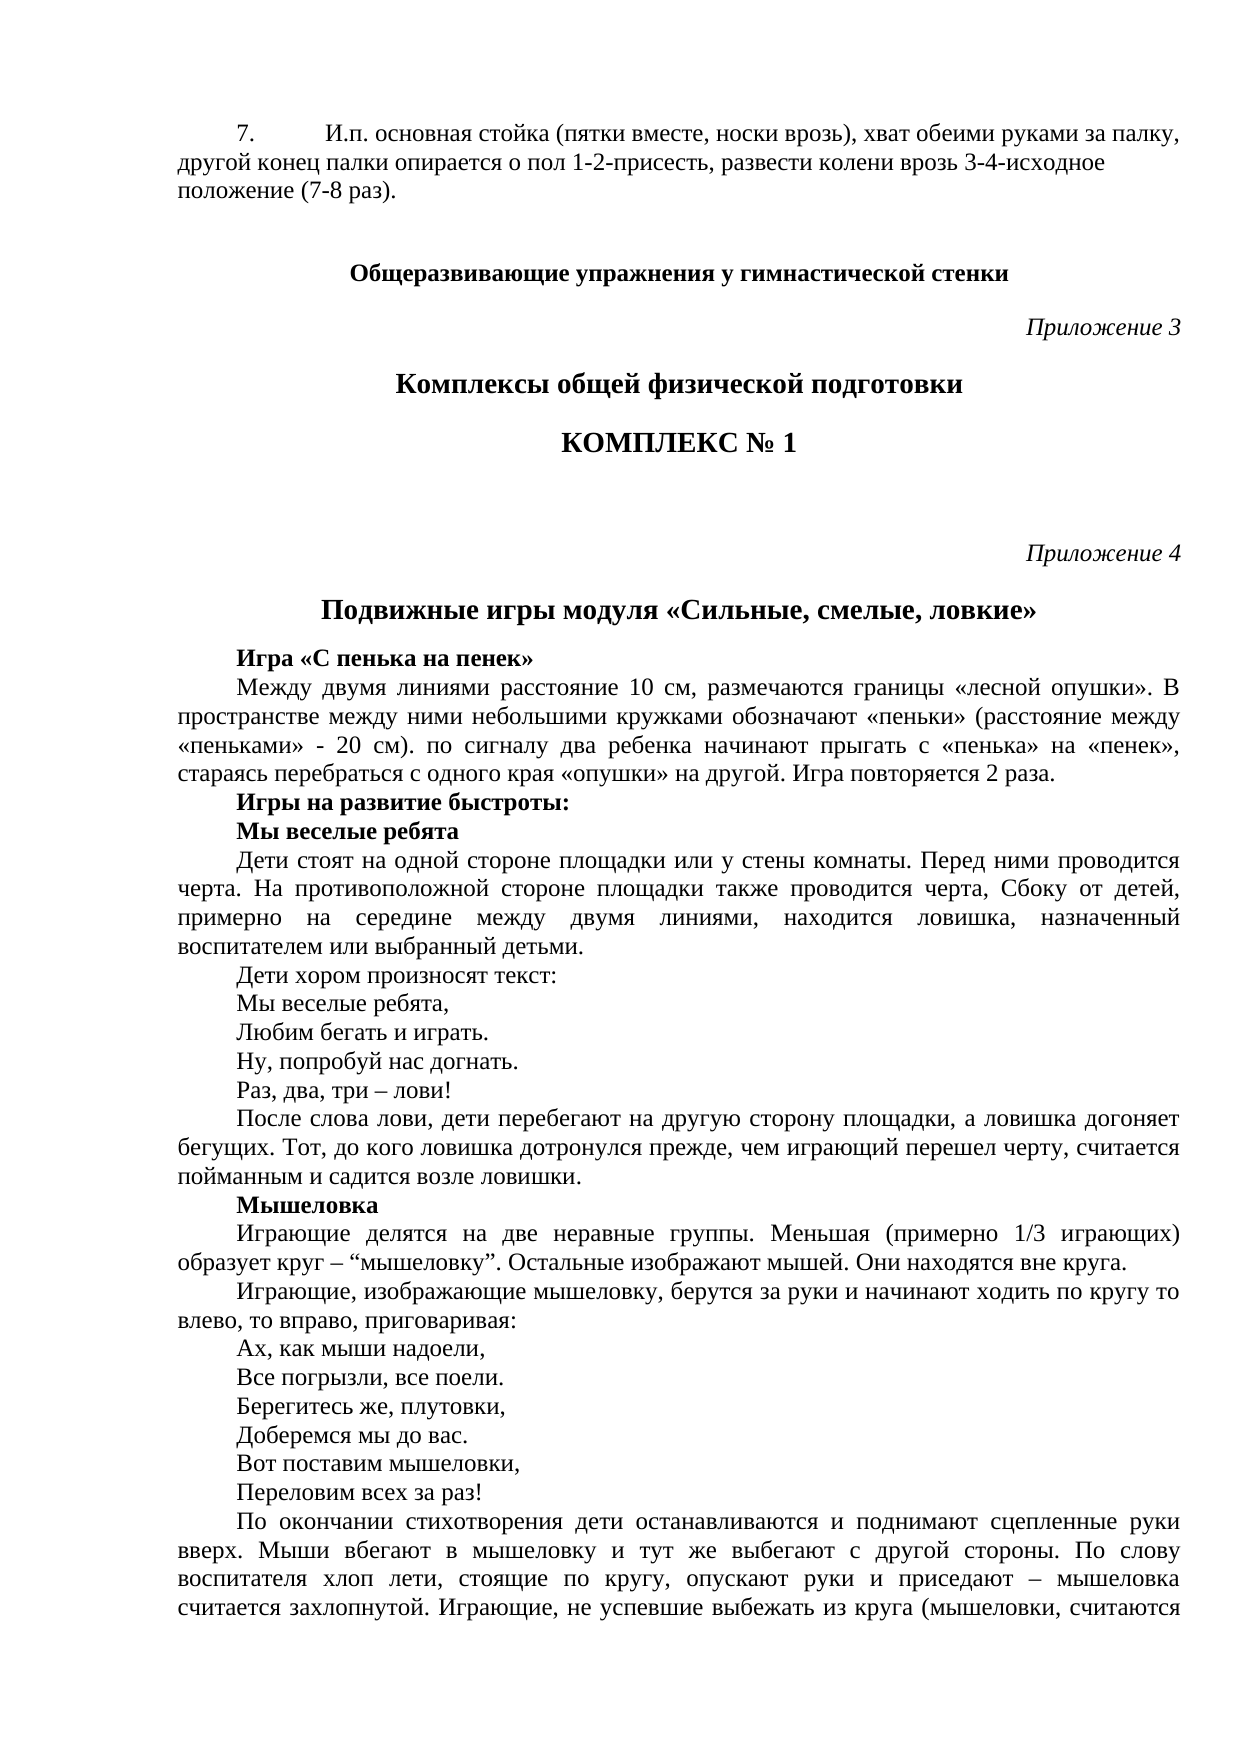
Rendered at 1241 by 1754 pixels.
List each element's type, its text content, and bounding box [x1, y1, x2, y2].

text Между двумя линиями расстояние 10 см, размечаются границы «лесной опушки». В пространстве между ними небольшими кружками обозначают «пеньки» (расстояние между «пеньками» - 20 см). по сигналу два ребенка начинают прыгать с «пенька» на «пенек», стараясь перебраться с одного края «опушки» на другой. Игра повторяется 2 раза. [177, 672, 1181, 787]
text Ах, как мыши надоели, [177, 1333, 1181, 1362]
text Дети хором произносят текст: [177, 960, 1181, 988]
text Подвижные игры модуля «Сильные, смелые, ловкие» [177, 592, 1181, 626]
text После слова лови, дети перебегают на другую сторону площадки, а ловишка догоняет бегущих. Тот, до кого ловишка дотронулся прежде, чем играющий перешел черту, считается пойманным и садится возле ловишки. [177, 1103, 1181, 1190]
text Играющие делятся на две неравные группы. Меньшая (примерно 1/3 играющих) образует круг – “мышеловку”. Остальные изображают мышей. Они находятся вне круга. [177, 1218, 1181, 1276]
text Любим бегать и играть. [177, 1017, 1181, 1046]
text КОМПЛЕКС № 1 [177, 425, 1181, 459]
text Вот поставим мышеловки, [177, 1448, 1181, 1477]
text Раз, два, три – лови! [177, 1075, 1181, 1103]
text Игра «С пенька на пенек» [177, 643, 1181, 672]
text Мы веселые ребята [177, 816, 1181, 845]
text Общеразвивающие упражнения у гимнастической стенки [177, 258, 1181, 287]
text Комплексы общей физической подготовки [177, 366, 1181, 399]
text Доберемся мы до вас. [177, 1420, 1181, 1448]
text Берегитесь же, плутовки, [177, 1391, 1181, 1420]
list И.п. основная стойка (пятки вместе, носки врозь), хват обеими руками за палку, другой конец палки опирается о пол 1-2-присесть, развести колени врозь 3-4-исходное положение (7-8 раз). [177, 118, 1181, 204]
text Все погрызли, все поели. [177, 1362, 1181, 1391]
text Приложение 4 [177, 538, 1181, 567]
text Дети стоят на одной стороне площадки или у стены комнаты. Перед ними проводится черта. На противоположной стороне площадки также проводится черта, Сбоку от детей, примерно на середине между двумя линиями, находится ловишка, назначенный воспитателем или выбранный детьми. [177, 845, 1181, 960]
text Ну, попробуй нас догнать. [177, 1046, 1181, 1075]
text Игры на развитие быстроты: [177, 787, 1181, 816]
text Мышеловка [177, 1190, 1181, 1218]
text Мы веселые ребята, [177, 988, 1181, 1017]
text Переловим всех за раз! [177, 1477, 1181, 1506]
text Приложение 3 [177, 312, 1181, 341]
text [177, 1506, 1181, 1621]
text Играющие, изображающие мышеловку, берутся за руки и начинают ходить по кругу то влево, то вправо, приговаривая: [177, 1276, 1181, 1333]
